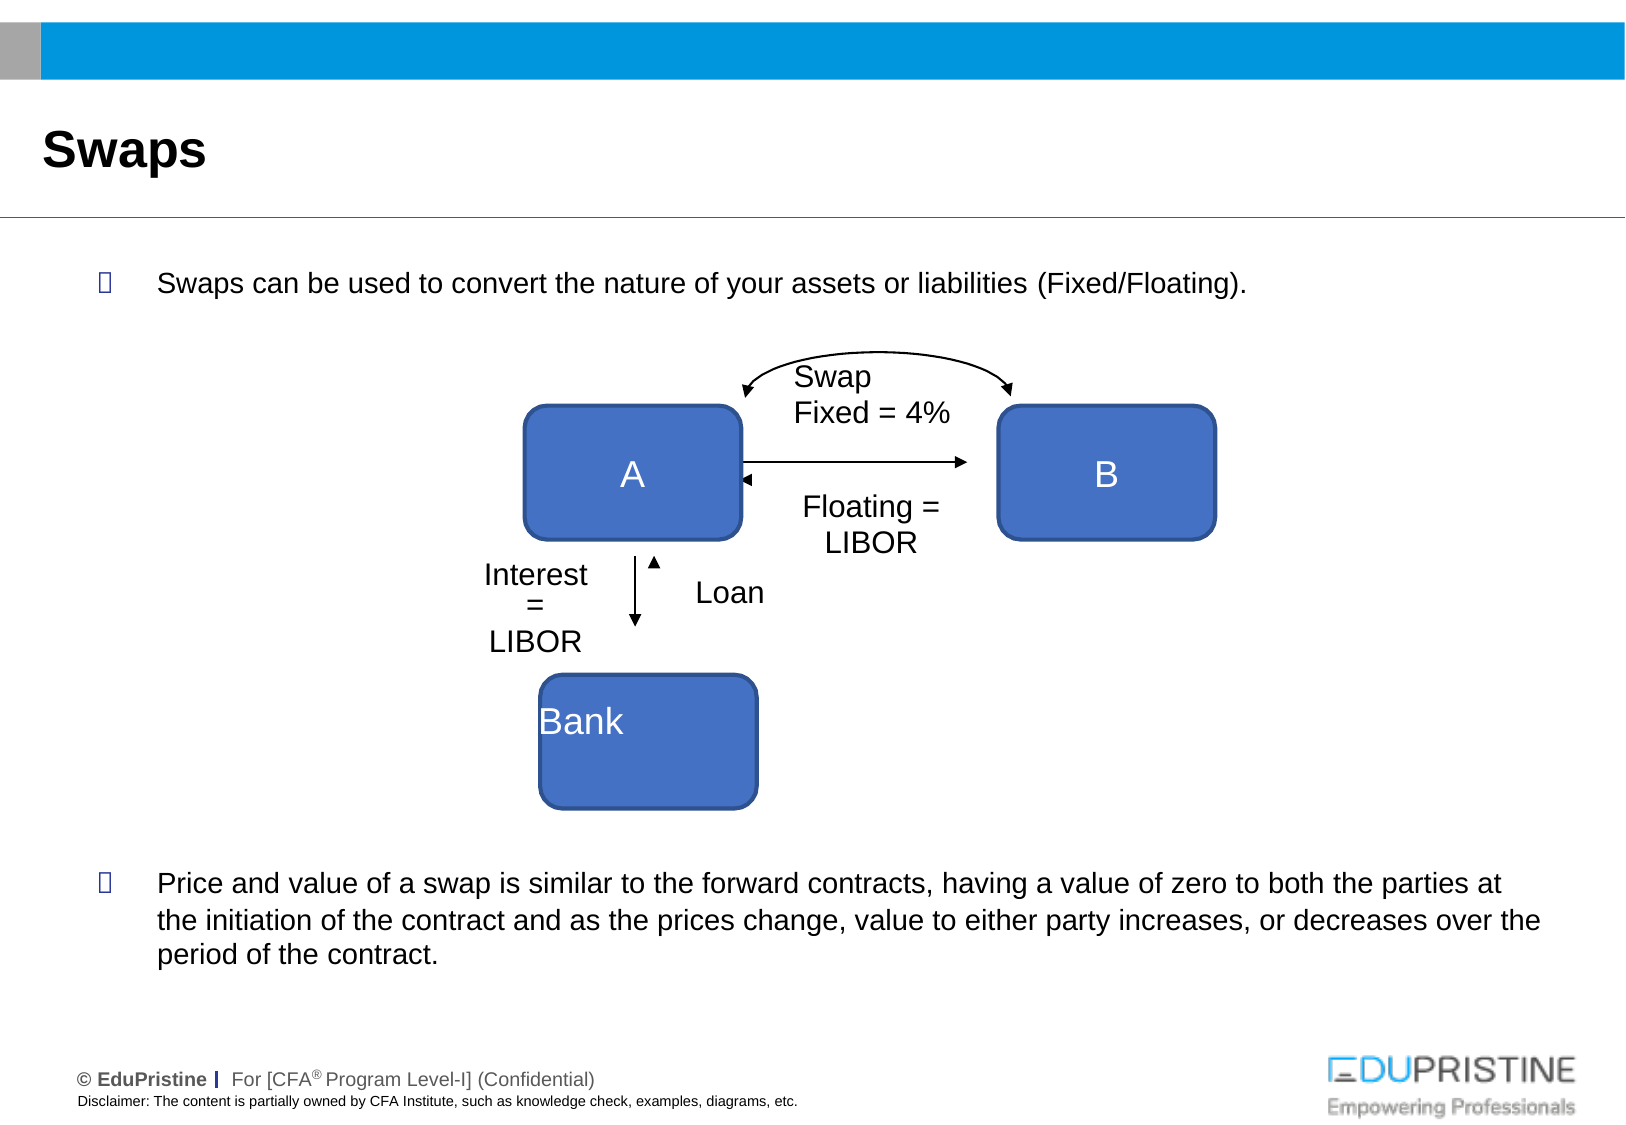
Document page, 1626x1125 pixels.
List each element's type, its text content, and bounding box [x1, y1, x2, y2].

text LIBOR [470, 623, 601, 659]
text Loan [695, 574, 1598, 610]
text Interest = [470, 561, 601, 622]
list Price and value of a swap is similar to the forward contracts, having a value of zero to both the parties at the initiation of the contract and as the prices change, value to either party increases, or decreases over the period of the contract. [96, 862, 1545, 971]
picture [1315, 1045, 1583, 1121]
list Swaps can be used to convert the nature of your assets or liabilities (Fixed/Floating). [96, 262, 1598, 302]
